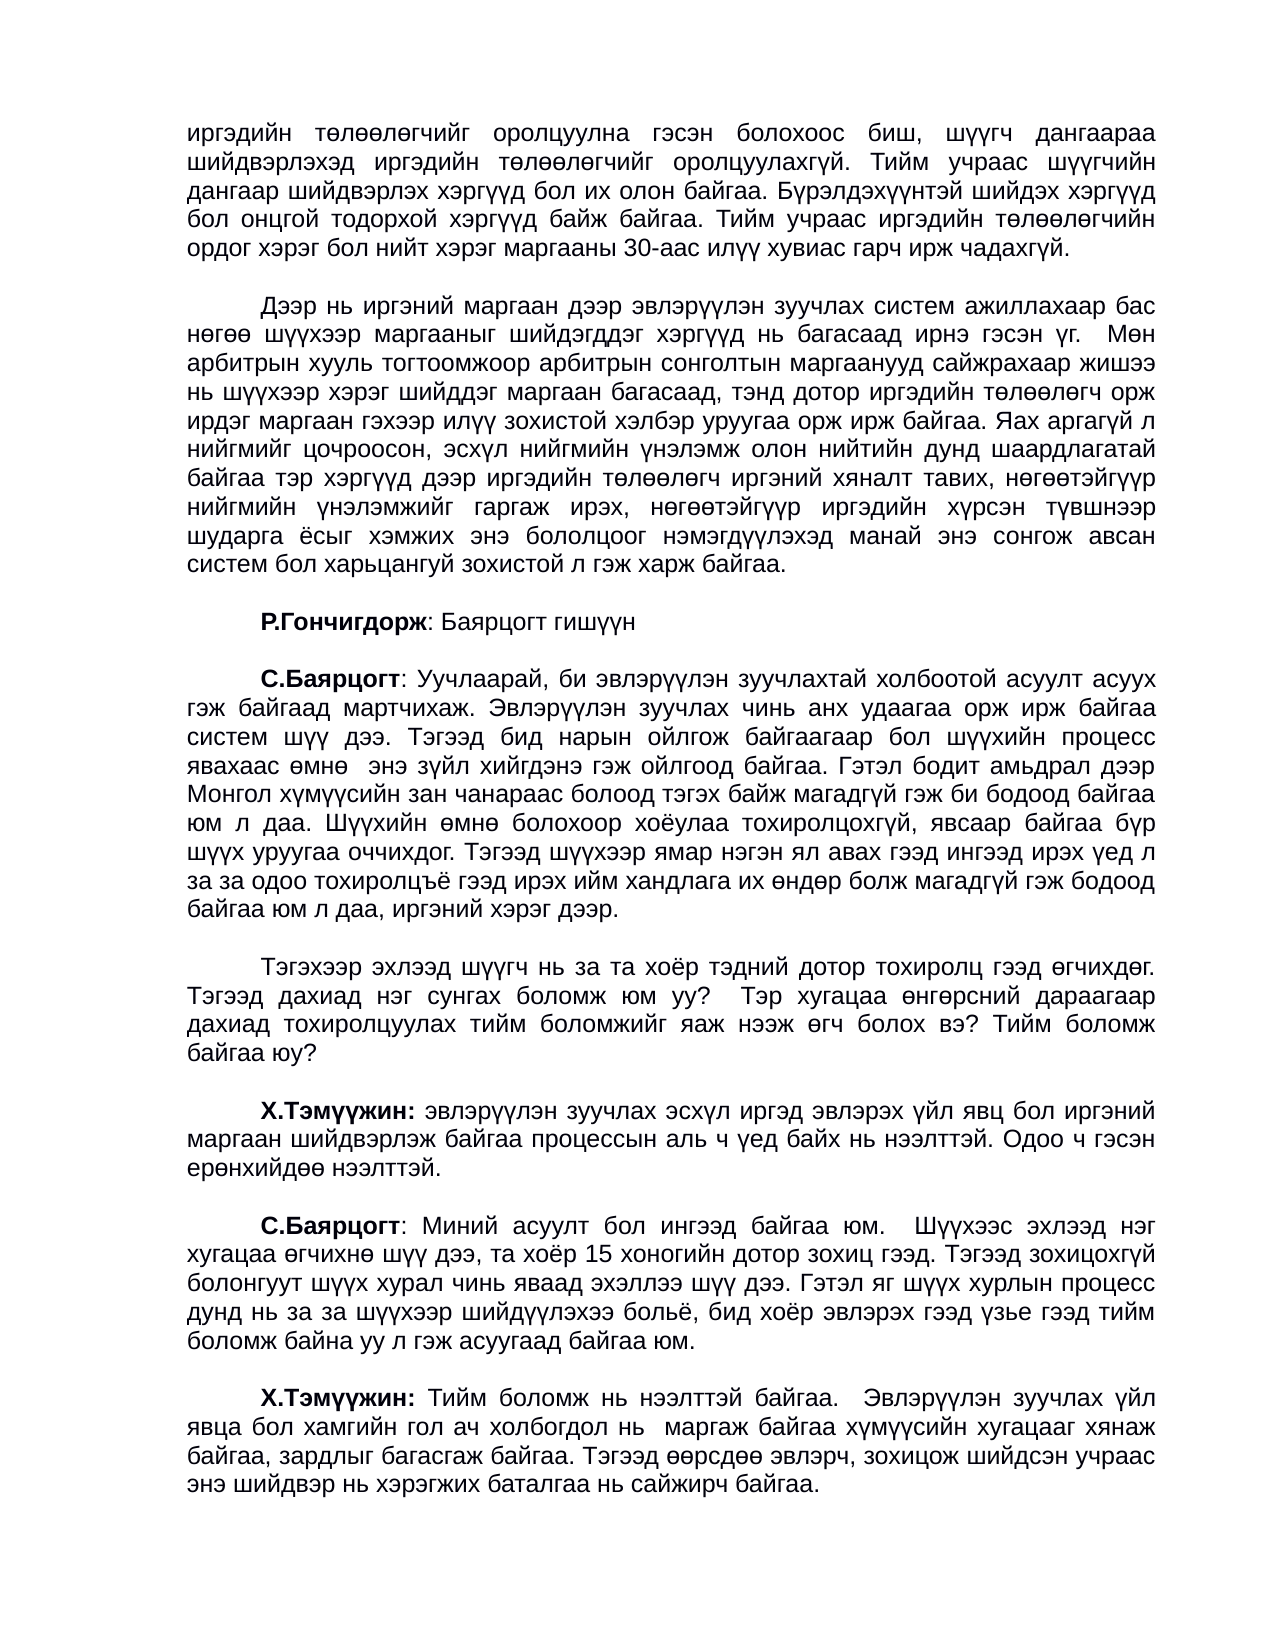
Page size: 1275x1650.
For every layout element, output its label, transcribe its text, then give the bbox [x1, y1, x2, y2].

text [187, 118, 1157, 262]
text Р.Гончигдорж: Баярцогт гишүүн [187, 607, 1157, 636]
text Х.Тэмүүжин: Тийм боломж нь нээлттэй байгаа. Эвлэрүүлэн зуучлах үйл явца бол хамгийн гол ач холбогдол нь маргаж байгаа хүмүүсийн хугацааг хянаж байгаа, зардлыг багасгаж байгаа. Тэгээд өөрсдөө эвлэрч, зохицож шийдсэн учраас энэ шийдвэр нь хэрэгжих баталгаа нь сайжирч байгаа. [187, 1383, 1157, 1498]
text Дээр нь иргэний маргаан дээр эвлэрүүлэн зуучлах систем ажиллахаар бас нөгөө шүүхээр маргааныг шийдэгддэг хэргүүд нь багасаад ирнэ гэсэн үг. Мөн арбитрын хууль тогтоомжоор арбитрын сонголтын маргаанууд сайжрахаар жишээ нь шүүхээр хэрэг шийддэг маргаан багасаад, тэнд дотор иргэдийн төлөөлөгч орж ирдэг маргаан гэхээр илүү зохистой хэлбэр уруугаа орж ирж байгаа. Яах аргагүй л нийгмийг цочроосон, эсхүл нийгмийн үнэлэмж олон нийтийн дунд шаардлагатай байгаа тэр хэргүүд дээр иргэдийн төлөөлөгч иргэний хяналт тавих, нөгөөтэйгүүр нийгмийн үнэлэмжийг гаргаж ирэх, нөгөөтэйгүүр иргэдийн хүрсэн түвшнээр шударга ёсыг хэмжих энэ бололцоог нэмэгдүүлэхэд манай энэ сонгож авсан систем бол харьцангуй зохистой л гэж харж байгаа. [187, 291, 1157, 578]
text Тэгэхээр эхлээд шүүгч нь за та хоёр тэдний дотор тохиролц гээд өгчихдөг. Тэгээд дахиад нэг сунгах боломж юм уу? Тэр хугацаа өнгөрсний дараагаар дахиад тохиролцуулах тийм боломжийг яаж нээж өгч болох вэ? Тийм боломж байгаа юу? [187, 952, 1157, 1067]
text Х.Тэмүүжин: эвлэрүүлэн зуучлах эсхүл иргэд эвлэрэх үйл явц бол иргэний маргаан шийдвэрлэж байгаа процессын аль ч үед байх нь нээлттэй. Одоо ч гэсэн ерөнхийдөө нээлттэй. [187, 1096, 1157, 1182]
text С.Баярцогт: Миний асуулт бол ингээд байгаа юм. Шүүхээс эхлээд нэг хугацаа өгчихнө шүү дээ, та хоёр 15 хоногийн дотор зохиц гээд. Тэгээд зохицохгүй болонгуут шүүх хурал чинь яваад эхэллээ шүү дээ. Гэтэл яг шүүх хурлын процесс дунд нь за за шүүхээр шийдүүлэхээ больё, бид хоёр эвлэрэх гээд үзье гээд тийм боломж байна уу л гэж асуугаад байгаа юм. [187, 1211, 1157, 1354]
text С.Баярцогт: Уучлаарай, би эвлэрүүлэн зуучлахтай холбоотой асуулт асуух гэж байгаад мартчихаж. Эвлэрүүлэн зуучлах чинь анх удаагаа орж ирж байгаа систем шүү дээ. Тэгээд бид нарын ойлгож байгаагаар бол шүүхийн процесс явахаас өмнө энэ зүйл хийгдэнэ гэж ойлгоод байгаа. Гэтэл бодит амьдрал дээр Монгол хүмүүсийн зан чанараас болоод тэгэх байж магадгүй гэж би бодоод байгаа юм л даа. Шүүхийн өмнө болохоор хоёулаа тохиролцохгүй, явсаар байгаа бүр шүүх уруугаа оччихдог. Тэгээд шүүхээр ямар нэгэн ял авах гээд ингээд ирэх үед л за за одоо тохиролцъё гээд ирэх ийм хандлага их өндөр болж магадгүй гэж бодоод байгаа юм л даа, иргэний хэрэг дээр. [187, 664, 1157, 923]
